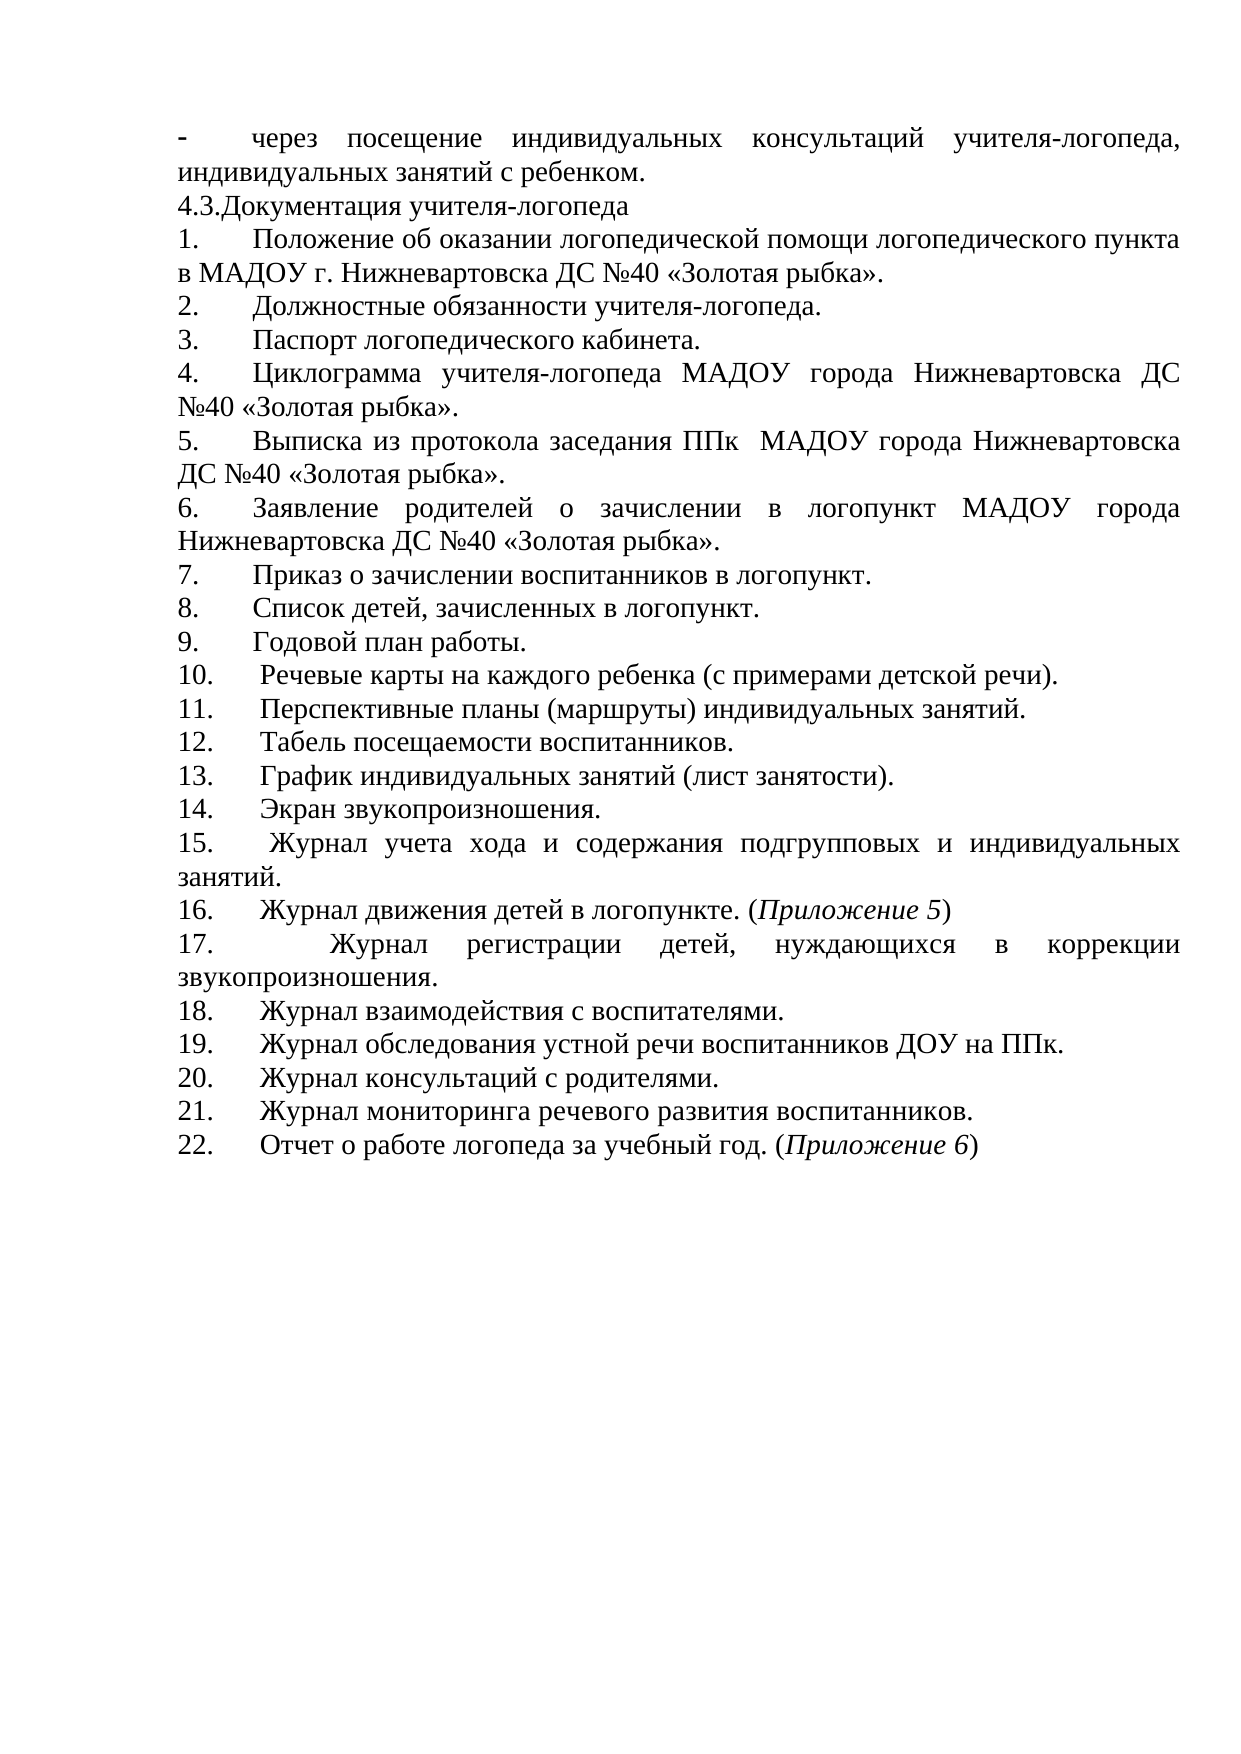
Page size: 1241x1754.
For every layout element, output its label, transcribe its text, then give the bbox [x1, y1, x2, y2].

list Журнал движения детей в логопункте. (Приложение 5) [177, 892, 1181, 926]
list Табель посещаемости воспитанников. [177, 724, 1181, 758]
list Журнал взаимодействия с воспитателями. [177, 993, 1181, 1026]
list Речевые карты на каждого ребенка (с примерами детской речи). [177, 657, 1181, 691]
list Журнал регистрации детей, нуждающихся в коррекции звукопроизношения. [177, 926, 1181, 993]
list Годовой план работы. [177, 624, 1181, 657]
list Список детей, зачисленных в логопункт. [177, 590, 1181, 624]
list Экран звукопроизношения. [177, 792, 1181, 825]
list Заявление родителей о зачислении в логопункт МАДОУ города Нижневартовска ДС №40 «Золотая рыбка». [177, 490, 1181, 557]
list Приказ о зачислении воспитанников в логопункт. [177, 557, 1181, 590]
list Журнал мониторинга речевого развития воспитанников. [177, 1093, 1181, 1127]
list Циклограмма учителя-логопеда МАДОУ города Нижневартовска ДС №40 «Золотая рыбка». [177, 356, 1181, 423]
list Журнал учета хода и содержания подгрупповых и индивидуальных занятий. [177, 825, 1181, 892]
list Журнал консультаций с родителями. [177, 1060, 1181, 1093]
list График индивидуальных занятий (лист занятости). [177, 758, 1181, 792]
list Должностные обязанности учителя-логопеда. [177, 288, 1181, 322]
list через посещение индивидуальных консультаций учителя-логопеда, индивидуальных занятий с ребенком. [177, 121, 1181, 188]
list Паспорт логопедического кабинета. [177, 322, 1181, 356]
list Перспективные планы (маршруты) индивидуальных занятий. [177, 691, 1181, 724]
list Журнал обследования устной речи воспитанников ДОУ на ППк. [177, 1026, 1181, 1060]
text 4.3.Документация учителя-логопеда [177, 188, 1181, 221]
list Выписка из протокола заседания ППк МАДОУ города Нижневартовска ДС №40 «Золотая рыбка». [177, 423, 1181, 490]
list Отчет о работе логопеда за учебный год. (Приложение 6) [177, 1127, 1181, 1161]
list Положение об оказании логопедической помощи логопедического пункта в МАДОУ г. Нижневартовска ДС №40 «Золотая рыбка». [177, 221, 1181, 288]
